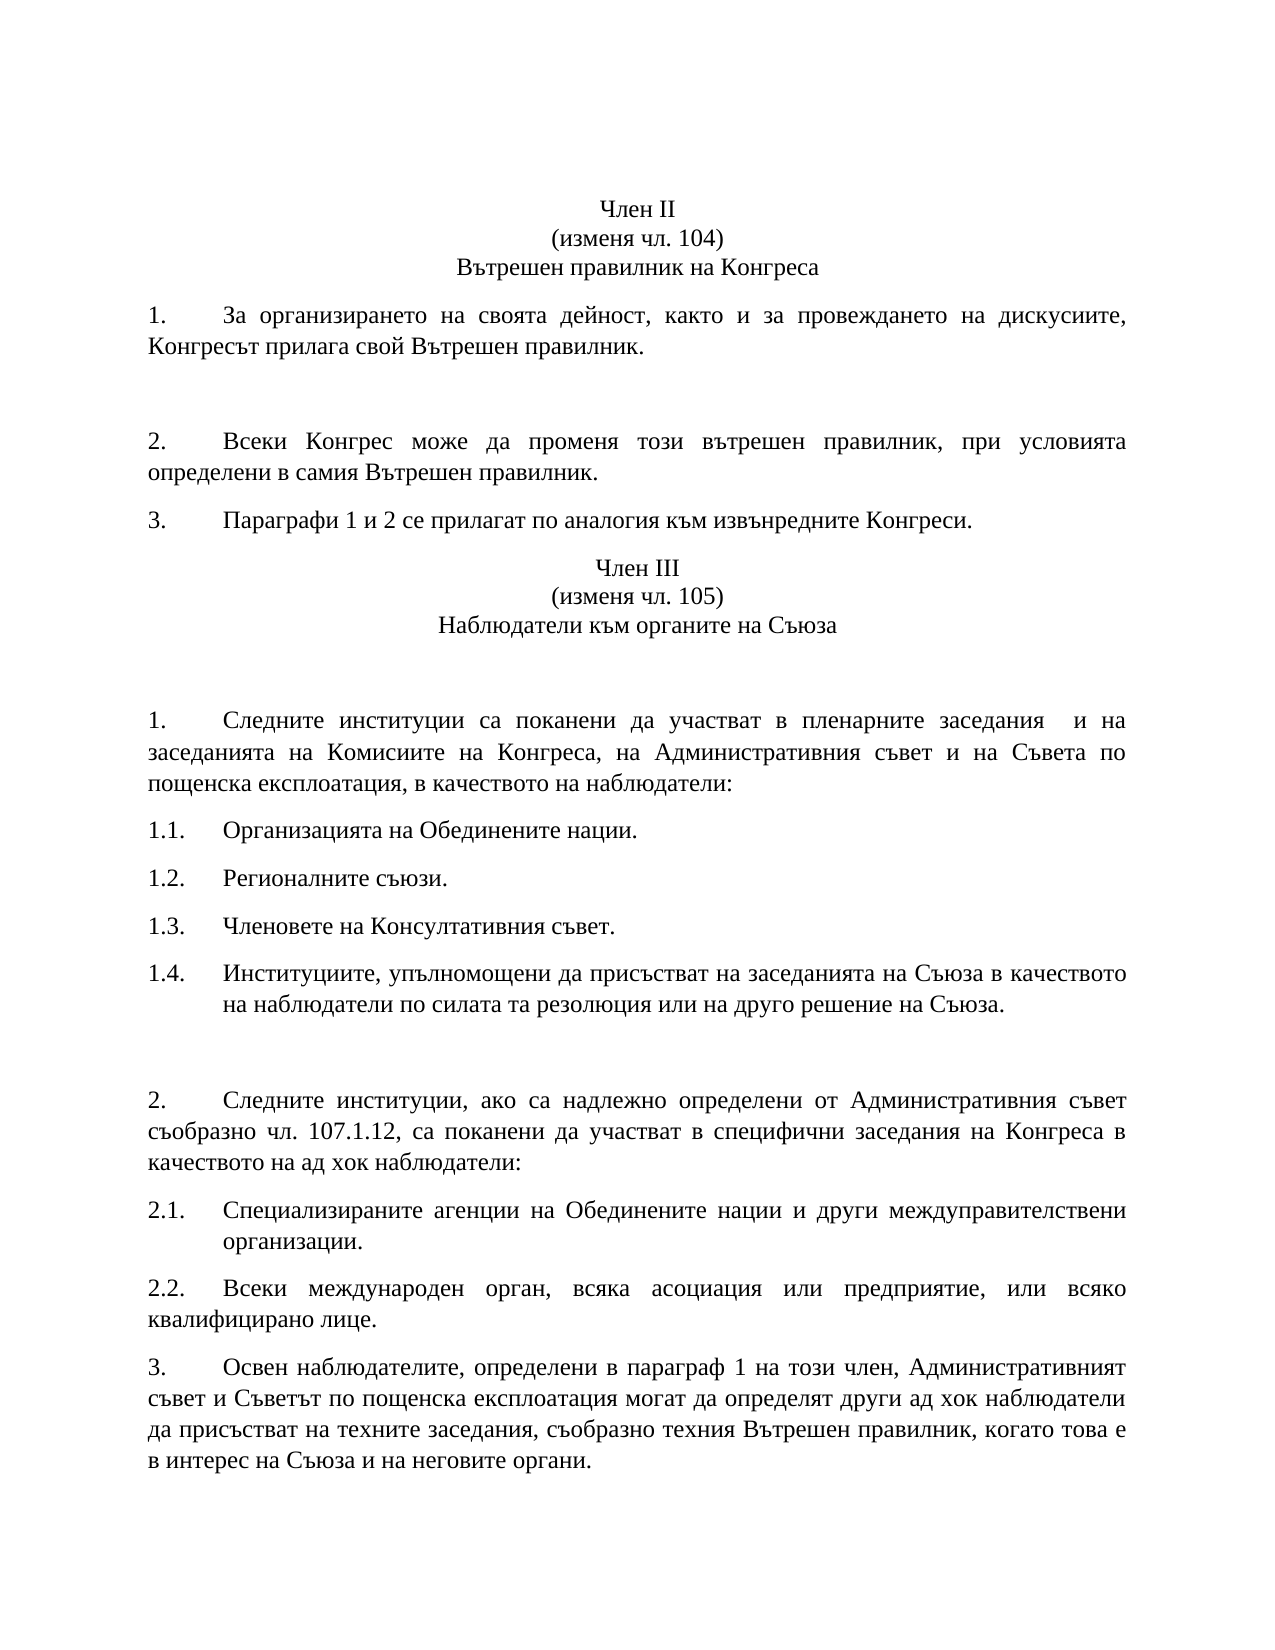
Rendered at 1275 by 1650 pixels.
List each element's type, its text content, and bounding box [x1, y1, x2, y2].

text 1.4. Институциите, упълномощени да присъстват на заседанията на Съюза в качеството на наблюдатели по силата та резолюция или на друго решение на Съюза. [148, 958, 1127, 1018]
text (изменя чл. 104) [148, 223, 1127, 252]
text 1. Следните институции са поканени да участват в пленарните заседания и на заседанията на Комисиите на Конгреса, на Административния съвет и на Съвета по пощенска експлоатация, в качеството на наблюдатели: [148, 706, 1127, 796]
text Наблюдатели към органите на Съюза [148, 610, 1127, 639]
text 2.2. Всеки международен орган, всяка асоциация или предприятие, или всяко квалифицирано лице. [148, 1273, 1127, 1333]
text Член III [148, 553, 1127, 581]
text 3. Освен наблюдателите, определени в параграф 1 на този член, Административният съвет и Съветът по пощенска експлоатация могат да определят други ад хок наблюдатели да присъстват на техните заседания, съобразно техния Вътрешен правилник, когато това е в интерес на Съюза и на неговите органи. [148, 1352, 1127, 1474]
text 1.2. Регионалните съюзи. [148, 863, 1127, 892]
text 1. За организирането на своята дейност, както и за провеждането на дискусиите, Конгресът прилага свой Вътрешен правилник. [148, 300, 1127, 359]
text 1.1. Организацията на Обединените нации. [148, 815, 1127, 844]
text 2. Всеки Конгрес може да променя този вътрешен правилник, при условията определени в самия Вътрешен правилник. [148, 426, 1127, 486]
text 3. Параграфи 1 и 2 се прилагат по аналогия към извънредните Конгреси. [148, 505, 1127, 534]
text 1.3. Членовете на Консултативния съвет. [148, 911, 1127, 939]
text 2. Следните институции, ако са надлежно определени от Административния съвет съобразно чл. 107.1.12, са поканени да участват в специфични заседания на Конгреса в качеството на ад хок наблюдатели: [148, 1085, 1127, 1176]
text Член II [148, 194, 1127, 223]
text Вътрешен правилник на Конгреса [148, 252, 1127, 281]
text 2.1. Специализираните агенции на Обединените нации и други междуправителствени организации. [148, 1195, 1127, 1254]
text (изменя чл. 105) [148, 581, 1127, 610]
